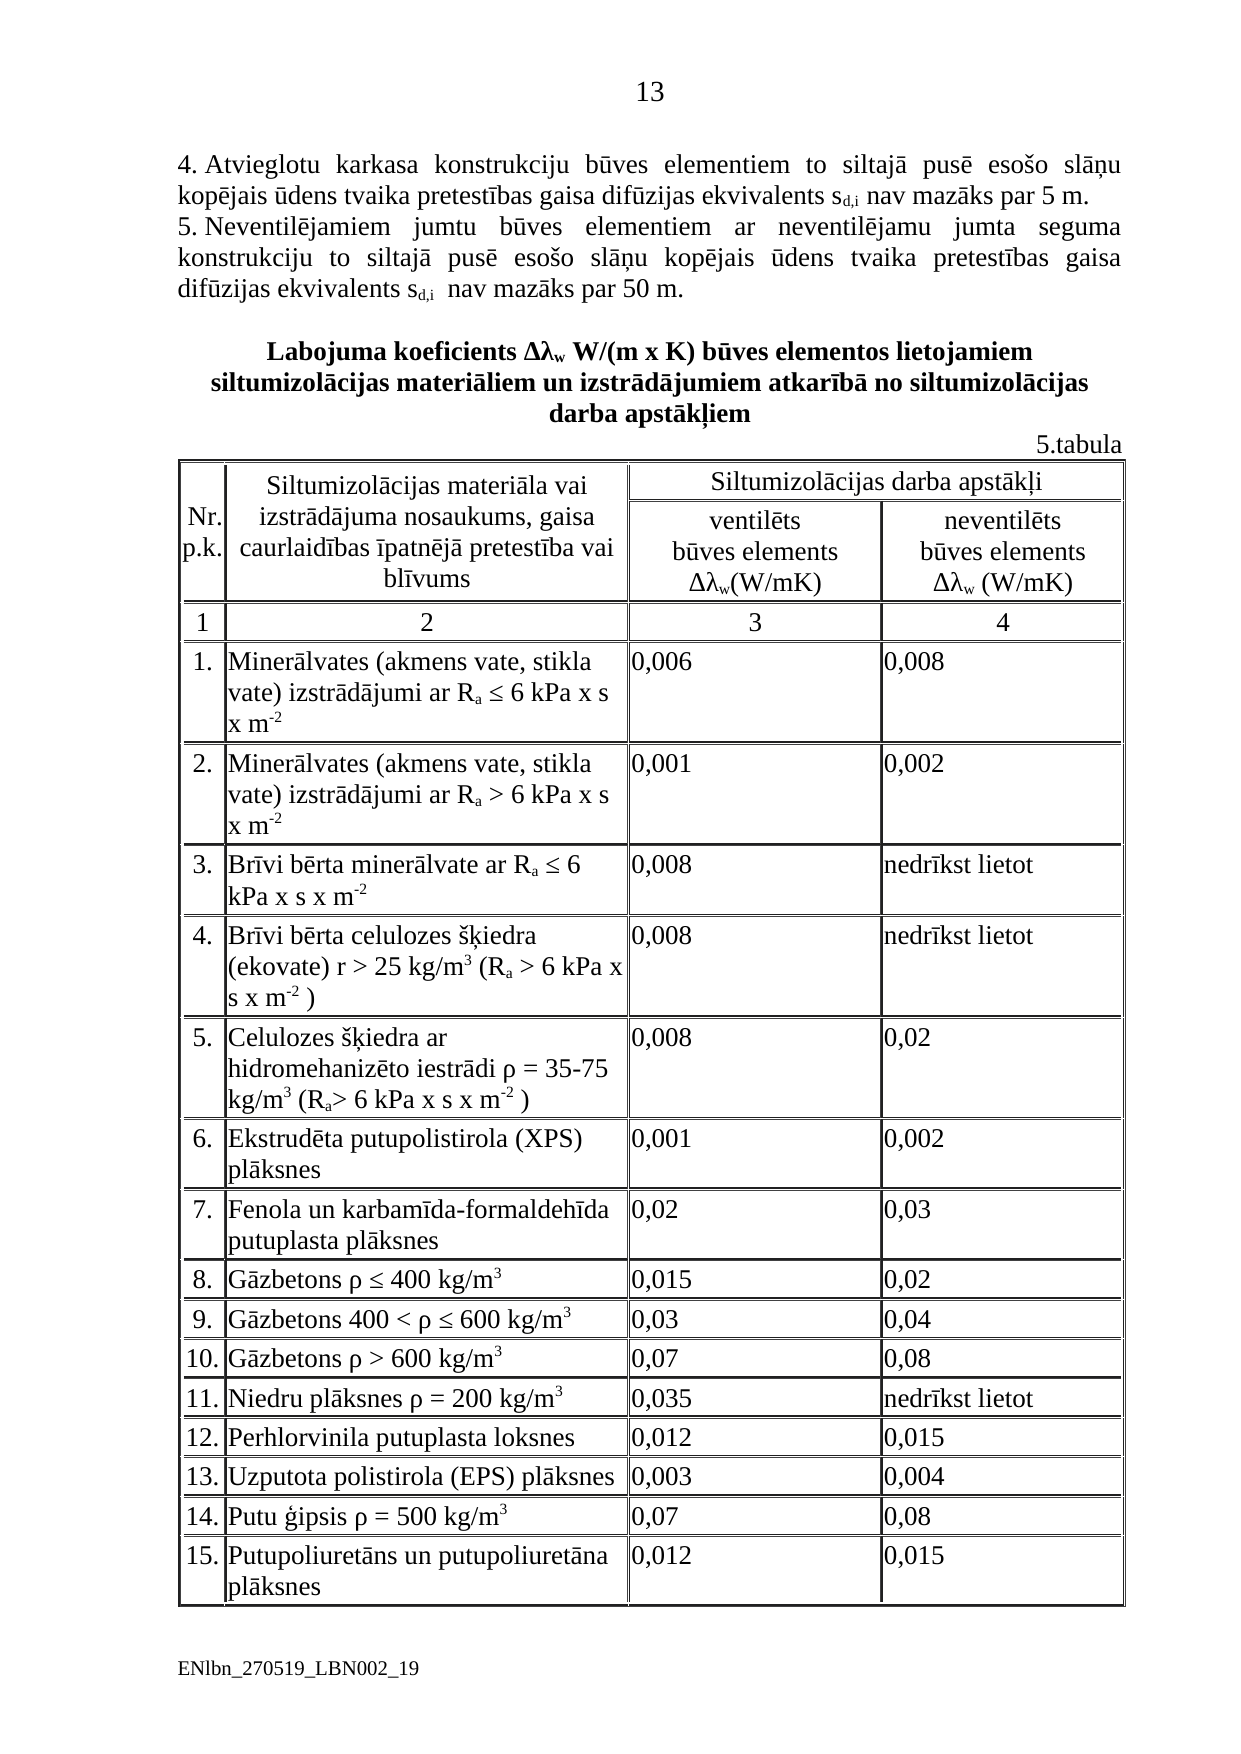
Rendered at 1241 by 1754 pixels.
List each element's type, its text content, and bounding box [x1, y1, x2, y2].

text 5. Neventilējamiem jumtu būves elementiem ar neventilējamu jumta seguma konstrukciju to siltajā pusē esošo slāņu kopējais ūdens tvaika pretestības gaisa difūzijas ekvivalents sd,i nav mazāks par 50 m. [177, 210, 1122, 303]
table_cell 6. [180, 1117, 225, 1187]
table_header Nr. p.k. [181, 461, 225, 600]
table_cell Niedru plāksnes ρ = 200 kg/m3 [227, 1379, 627, 1415]
table_cell Putu ģipsis ρ = 500 kg/m3 [227, 1498, 627, 1533]
table_cell 0,008 [883, 640, 1123, 741]
table_cell 12. [181, 1415, 224, 1455]
table_cell 0,015 [630, 1261, 880, 1297]
table_cell Gāzbetons 400 < ρ ≤ 600 kg/m3 [227, 1301, 627, 1337]
table_cell Minerālvates (akmens vate, stikla vate) izstrādājumi ar Ra ≤ 6 kPa x s x m-2 [227, 643, 627, 741]
table_cell Putupoliuretāns un putupoliuretāna plāksnes [225, 1537, 629, 1604]
table_cell 0,07 [630, 1340, 880, 1376]
table_cell nedrīkst lietot [883, 1376, 1123, 1415]
table_cell 0,012 [629, 1537, 881, 1604]
table_cell nedrīkst lietot [883, 914, 1123, 1015]
table_cell nedrīkst lietot [883, 843, 1124, 913]
table_cell 1. [181, 640, 224, 741]
table_cell 0,035 [630, 1379, 880, 1415]
table_cell 0,008 [630, 1019, 880, 1117]
table_cell 0,012 [630, 1419, 880, 1455]
table_cell 11. [181, 1376, 224, 1415]
table_cell 0,006 [630, 643, 880, 741]
table_cell 0,003 [630, 1458, 880, 1494]
table_cell 0,03 [630, 1301, 880, 1337]
table_cell 0,08 [881, 1337, 1124, 1376]
table_cell 0,004 [881, 1455, 1124, 1494]
table_cell 13. [180, 1455, 225, 1494]
table_cell 0,008 [630, 917, 880, 1015]
table_cell 0,015 [883, 1415, 1123, 1455]
text Labojuma koeficients Δλw W/(m x K) būves elementos lietojamiem siltumizolācijas materiāliem un izstrādājumiem atkarībā no siltumizolācijas darba apstākļiem [177, 334, 1122, 428]
table_cell 14. [181, 1494, 224, 1533]
table_cell 0,002 [883, 741, 1123, 843]
table_header Siltumizolācijas materiāla vai izstrādājuma nosaukums, gaisa caurlaidības īpatnējā pretestība vai blīvums [225, 463, 629, 600]
table_cell ventilēts būves elements Δλw(W/mK) [630, 502, 880, 600]
table_cell 0,07 [630, 1498, 880, 1533]
table_cell Ekstrudēta putupolistirola (XPS) plāksnes [227, 1120, 627, 1187]
table_cell 4 [883, 600, 1123, 639]
table_cell 3. [180, 843, 224, 913]
table_cell Brīvi bērta celulozes šķiedra (ekovate) r > 25 kg/m3 (Ra > 6 kPa x s x m-2 ) [227, 917, 627, 1015]
table_cell 4. [181, 914, 224, 1015]
table_cell 2 [227, 604, 627, 639]
table_cell Brīvi bērta minerālvate ar Ra ≤ 6 kPa x s x m-2 [227, 846, 627, 913]
table_cell neventilēts būves elements Δλw (W/mK) [883, 499, 1123, 600]
table_cell 0,02 [883, 1258, 1124, 1297]
table_cell 0,08 [883, 1494, 1123, 1533]
table_cell Celulozes šķiedra ar hidromehanizēto iestrādi ρ = 35-75 kg/m3 (Ra> 6 kPa x s x m-2 ) [227, 1019, 627, 1117]
table_cell 0,015 [881, 1534, 1123, 1604]
table_cell Gāzbetons ρ ≤ 400 kg/m3 [227, 1261, 627, 1297]
table_cell 0,02 [630, 1191, 880, 1258]
table_cell 1 [181, 600, 224, 639]
table_cell 0,02 [883, 1015, 1123, 1117]
table_header Siltumizolācijas darba apstākļi [629, 463, 1123, 498]
table_cell 0,04 [883, 1297, 1123, 1337]
text 4. Atvieglotu karkasa konstrukciju būves elementiem to siltajā pusē esošo slāņu kopējais ūdens tvaika pretestības gaisa difūzijas ekvivalents sd,i nav mazāks par 5 m. [177, 148, 1122, 210]
table_cell 8. [180, 1258, 224, 1297]
table_cell Perhlorvinila putuplasta loksnes [227, 1419, 627, 1455]
table_cell 0,008 [630, 846, 880, 913]
table_cell 7. [181, 1187, 224, 1258]
table_cell 0,001 [630, 1120, 880, 1187]
table_cell 2. [181, 741, 224, 843]
table_cell 0,03 [883, 1187, 1123, 1258]
table_cell Uzputota polistirola (EPS) plāksnes [227, 1458, 627, 1494]
table_cell 10. [180, 1337, 225, 1376]
table_cell 5. [181, 1015, 224, 1117]
table_cell 0,002 [881, 1117, 1124, 1187]
table_cell Minerālvates (akmens vate, stikla vate) izstrādājumi ar Ra > 6 kPa x s x m-2 [227, 745, 627, 843]
table_cell 15. [181, 1534, 225, 1604]
table_cell 0,001 [630, 745, 880, 843]
table_cell 3 [630, 604, 880, 639]
table_cell 9. [181, 1297, 224, 1337]
table_cell Fenola un karbamīda-formaldehīda putuplasta plāksnes [227, 1191, 627, 1258]
text 5.tabula [177, 428, 1122, 459]
table_cell Gāzbetons ρ > 600 kg/m3 [227, 1340, 627, 1376]
